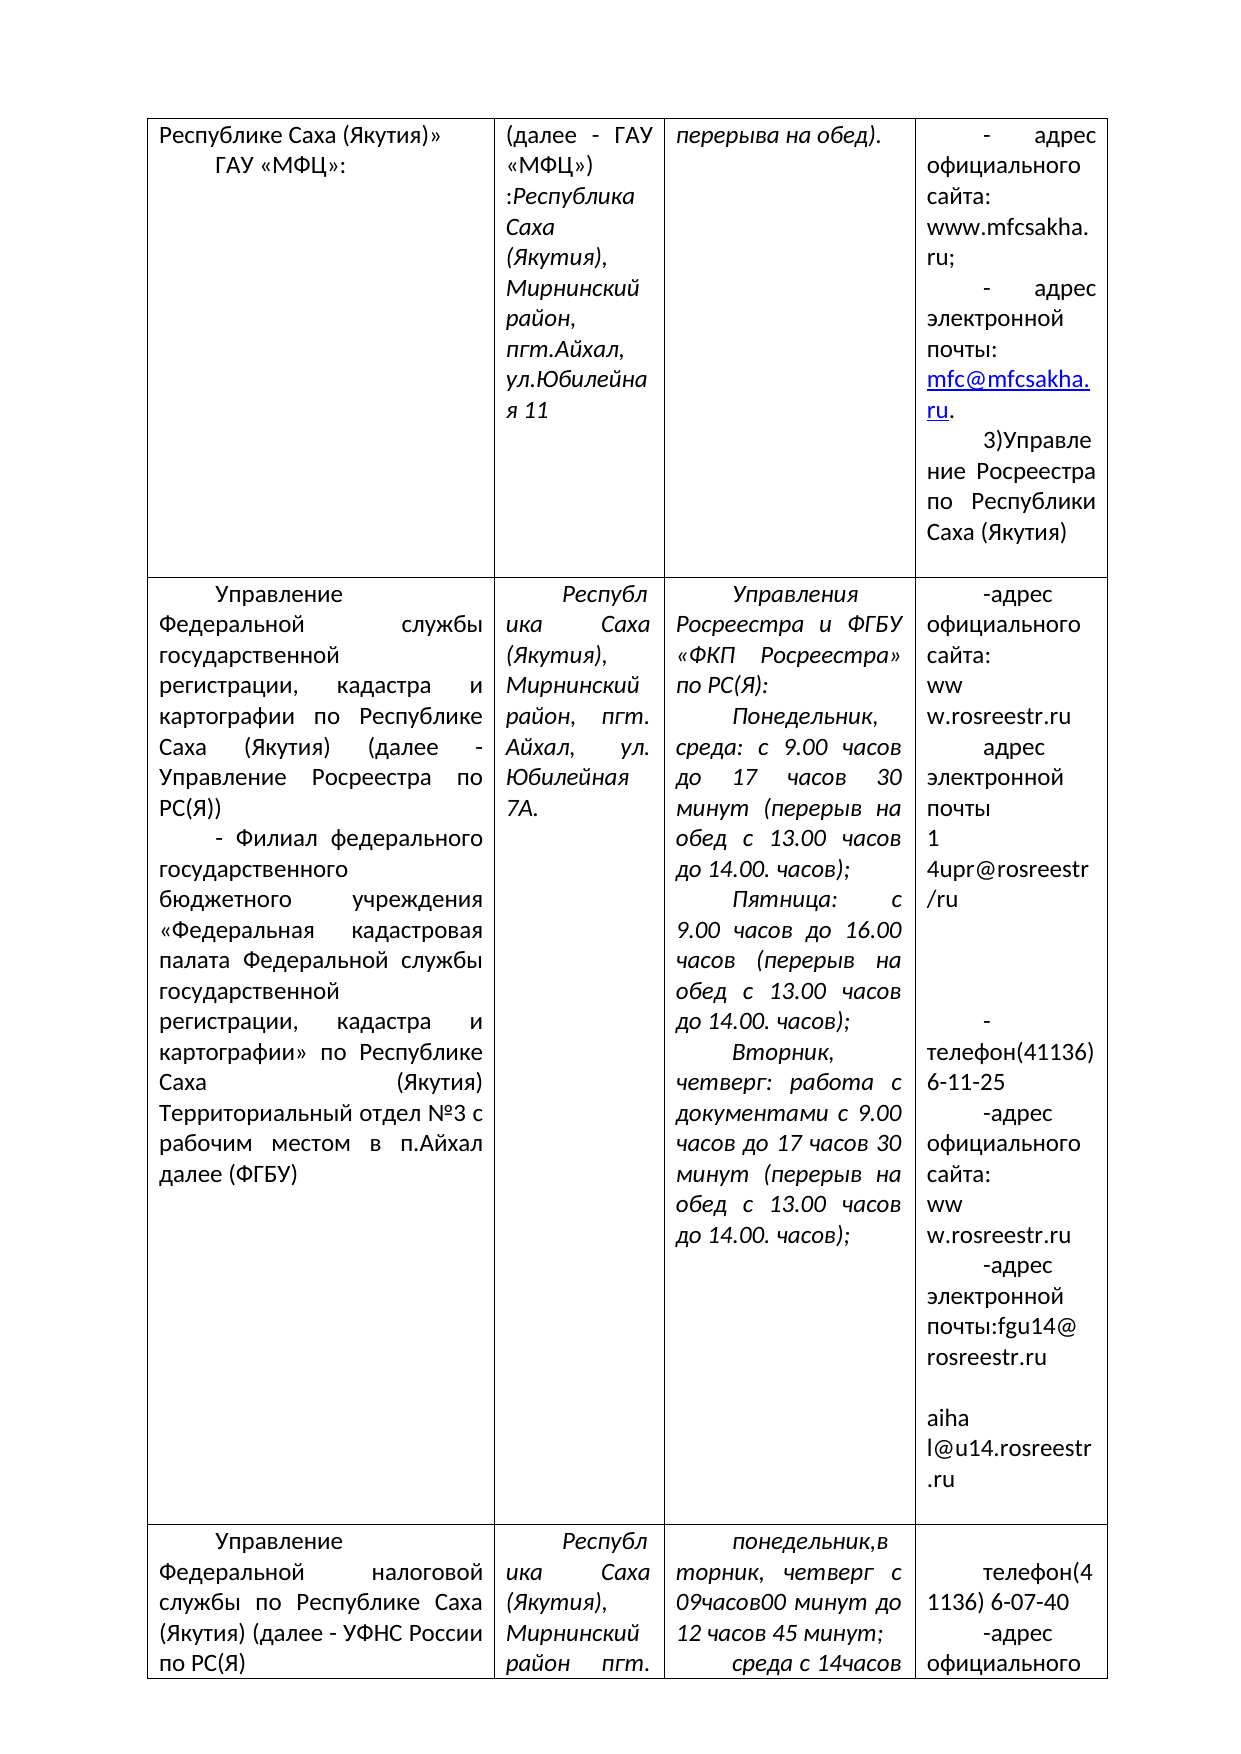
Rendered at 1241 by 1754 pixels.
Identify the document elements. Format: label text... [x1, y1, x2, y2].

table_cell -адрес официального сайта: www.rosreestr.ru адрес электронной почты 14upr@rosreestr/ru -телефон(41136) 6-11-25 -адрес официального сайта: www.rosreestr.ru -адрес электронной почты:fgu14@ rosreestr.ru aihal@u14.rosreestr.ru [916, 578, 1107, 1524]
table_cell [916, 119, 1107, 577]
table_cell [495, 1525, 664, 1678]
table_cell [916, 1525, 1107, 1678]
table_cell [148, 119, 494, 577]
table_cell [665, 1525, 915, 1678]
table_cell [148, 1525, 494, 1678]
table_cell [665, 119, 915, 577]
table_cell Управления Росреестра и ФГБУ «ФКП Росреестра» по РС(Я): Понедельник, среда: с 9.00 часов до 17 часов 30 минут (перерыв на обед с 13.00 часов до 14.00. часов); Пятница: с 9.00 часов до 16.00 часов (перерыв на обед с 13.00 часов до 14.00. часов); Вторник, четверг: работа с документами с 9.00 часов до 17 часов 30 минут (перерыв на обед с 13.00 часов до 14.00. часов); [665, 578, 915, 1524]
table_cell Республика Саха (Якутия), Мирнинский район, пгт. Айхал, ул. Юбилейная 7А. [495, 578, 664, 1524]
table_cell Управление Федеральной службы государственной регистрации, кадастра и картографии по Республике Саха (Якутия) (далее - Управление Росреестра по РС(Я)) - Филиал федерального государственного бюджетного учреждения «Федеральная кадастровая палата Федеральной службы государственной регистрации, кадастра и картографии» по Республике Саха (Якутия) Территориальный отдел №3 с рабочим местом в п.Айхал далее (ФГБУ) [148, 578, 494, 1524]
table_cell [495, 119, 664, 577]
